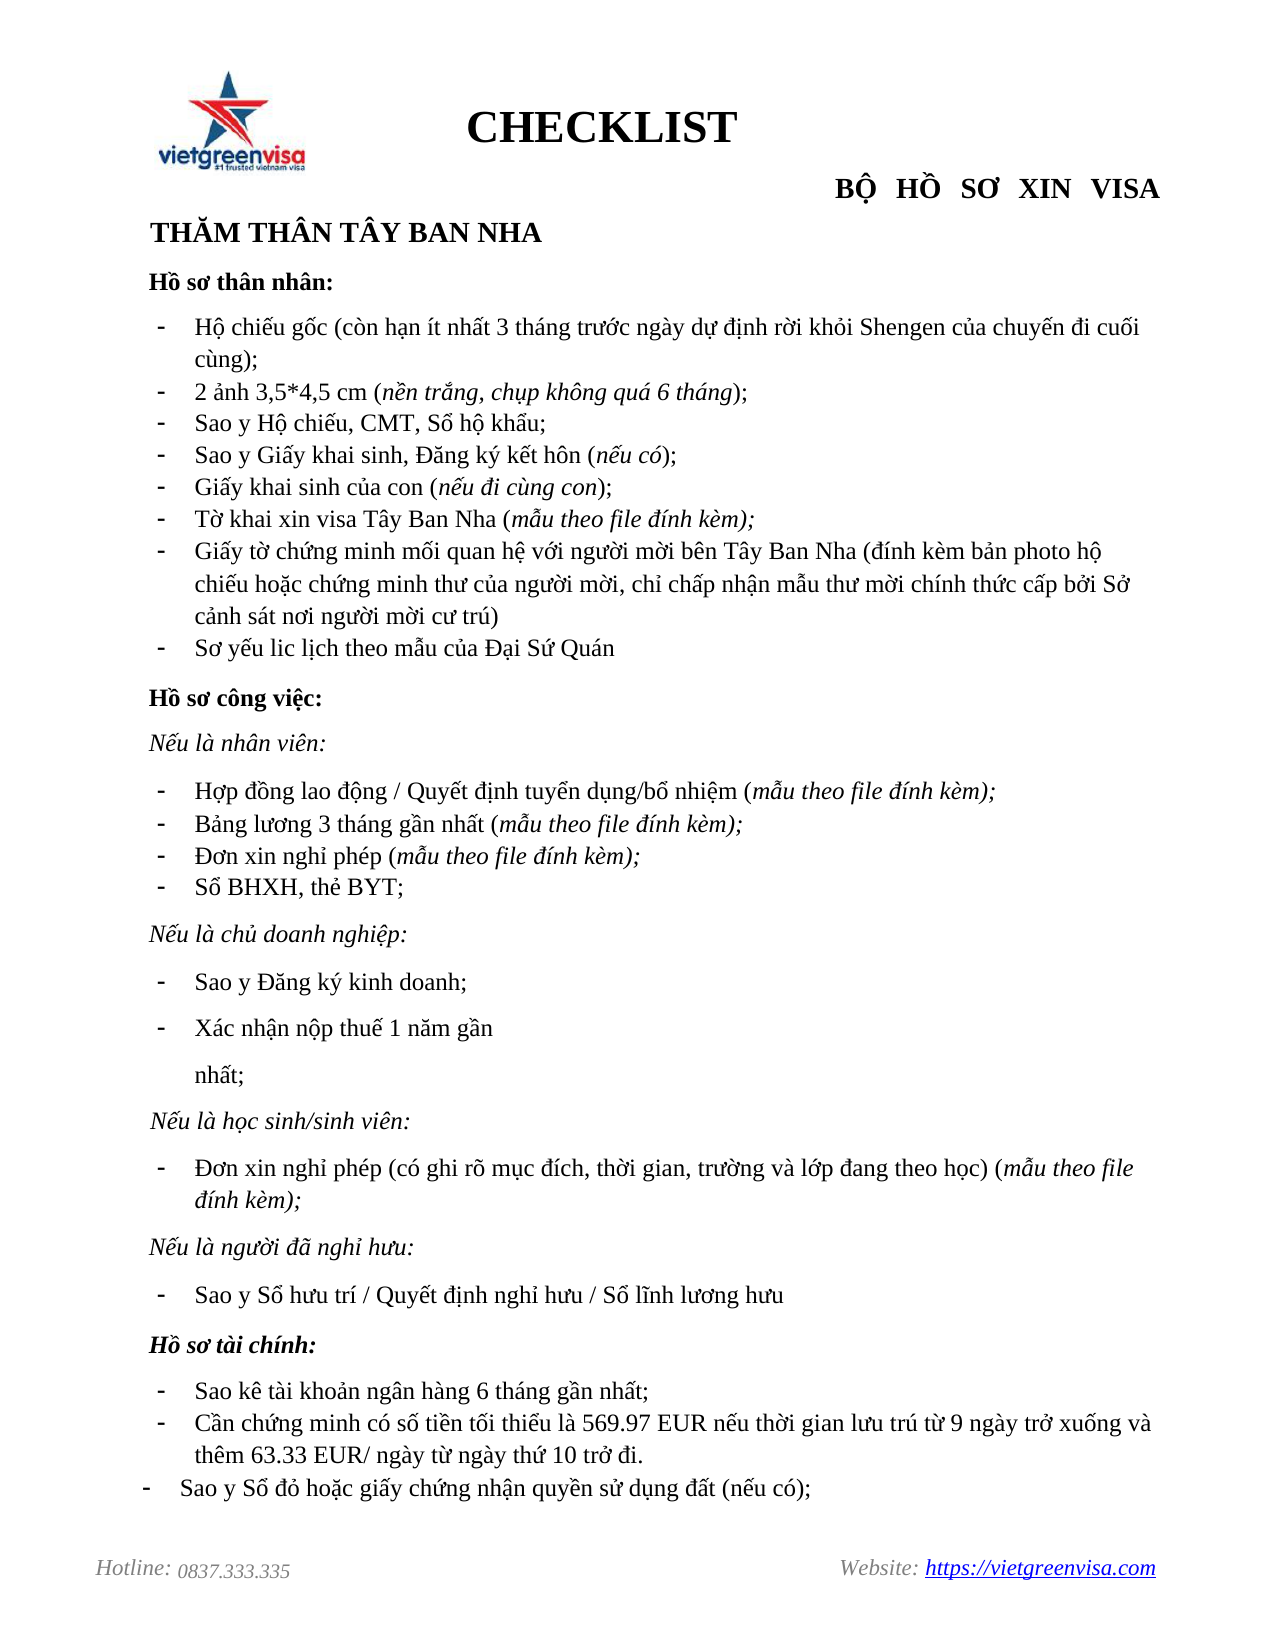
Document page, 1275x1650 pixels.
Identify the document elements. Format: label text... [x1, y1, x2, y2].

list Giấy tờ chứng minh mối quan hệ với người mời bên Tây Ban Nha (đính kèm bản photo hộ chiếu hoặc chứng minh thư của người mời, chỉ chấp nhận mẫu thư mời chính thức cấp bởi Sở cảnh sát nơi người mời cư trú) [157, 536, 1161, 629]
text BỘ HỒ SƠ XIN VISA THĂM THÂN TÂY BAN NHA [150, 171, 1161, 249]
list Sao y Sổ hưu trí / Quyết định nghỉ hưu / Sổ lĩnh lương hưu [157, 1280, 1161, 1309]
list Hợp đồng lao động / Quyết định tuyển dụng/bổ nhiệm (mẫu theo file đính kèm); [157, 776, 1161, 805]
text Hồ sơ thân nhân: [148, 267, 1161, 295]
list Sao y Hộ chiếu, CMT, Sổ hộ khẩu; [157, 408, 1161, 436]
list 2 ảnh 3,5*4,5 cm (nền trắng, chụp không quá 6 tháng); [157, 377, 1161, 405]
list Xác nhận nộp thuế 1 năm gần nhất; [157, 1013, 526, 1088]
list Sao kê tài khoản ngân hàng 6 tháng gần nhất; [157, 1376, 1161, 1405]
text Hồ sơ công việc: [148, 683, 1161, 711]
list Sao y Giấy khai sinh, Đăng ký kết hôn (nếu có); [157, 440, 1161, 469]
list Sao y Đăng ký kinh doanh; [157, 967, 526, 995]
picture [154, 70, 311, 171]
list Tờ khai xin visa Tây Ban Nha (mẫu theo file đính kèm); [157, 504, 1161, 533]
list Đơn xin nghỉ phép (mẫu theo file đính kèm); [157, 841, 1161, 869]
list Sao y Sổ đỏ hoặc giấy chứng nhận quyền sử dụng đất (nếu có); [142, 1473, 1161, 1501]
list Nếu là học sinh/sinh viên: [150, 1106, 526, 1135]
list Đơn xin nghỉ phép (có ghi rõ mục đích, thời gian, trường và lớp đang theo học) (mẫu theo file đính kèm); [157, 1153, 1161, 1214]
list Hộ chiếu gốc (còn hạn ít nhất 3 tháng trước ngày dự định rời khỏi Shengen của chuyến đi cuối cùng); [157, 312, 1161, 373]
list Sổ BHXH, thẻ BYT; [157, 872, 1161, 901]
text Nếu là nhân viên: [148, 728, 1161, 757]
text Nếu là người đã nghỉ hưu: [148, 1232, 1161, 1261]
list Bảng lương 3 tháng gần nhất (mẫu theo file đính kèm); [157, 809, 1161, 837]
text Nếu là chủ doanh nghiệp: [148, 919, 1161, 947]
list Sơ yếu lic lịch theo mẫu của Đại Sứ Quán [157, 633, 1161, 662]
text Hồ sơ tài chính: [148, 1330, 1161, 1359]
list Giấy khai sinh của con (nếu đi cùng con); [157, 472, 1161, 501]
list Cần chứng minh có số tiền tối thiểu là 569.97 EUR nếu thời gian lưu trú từ 9 ngày trở xuống và thêm 63.33 EUR/ ngày từ ngày thứ 10 trở đi. [157, 1408, 1161, 1469]
